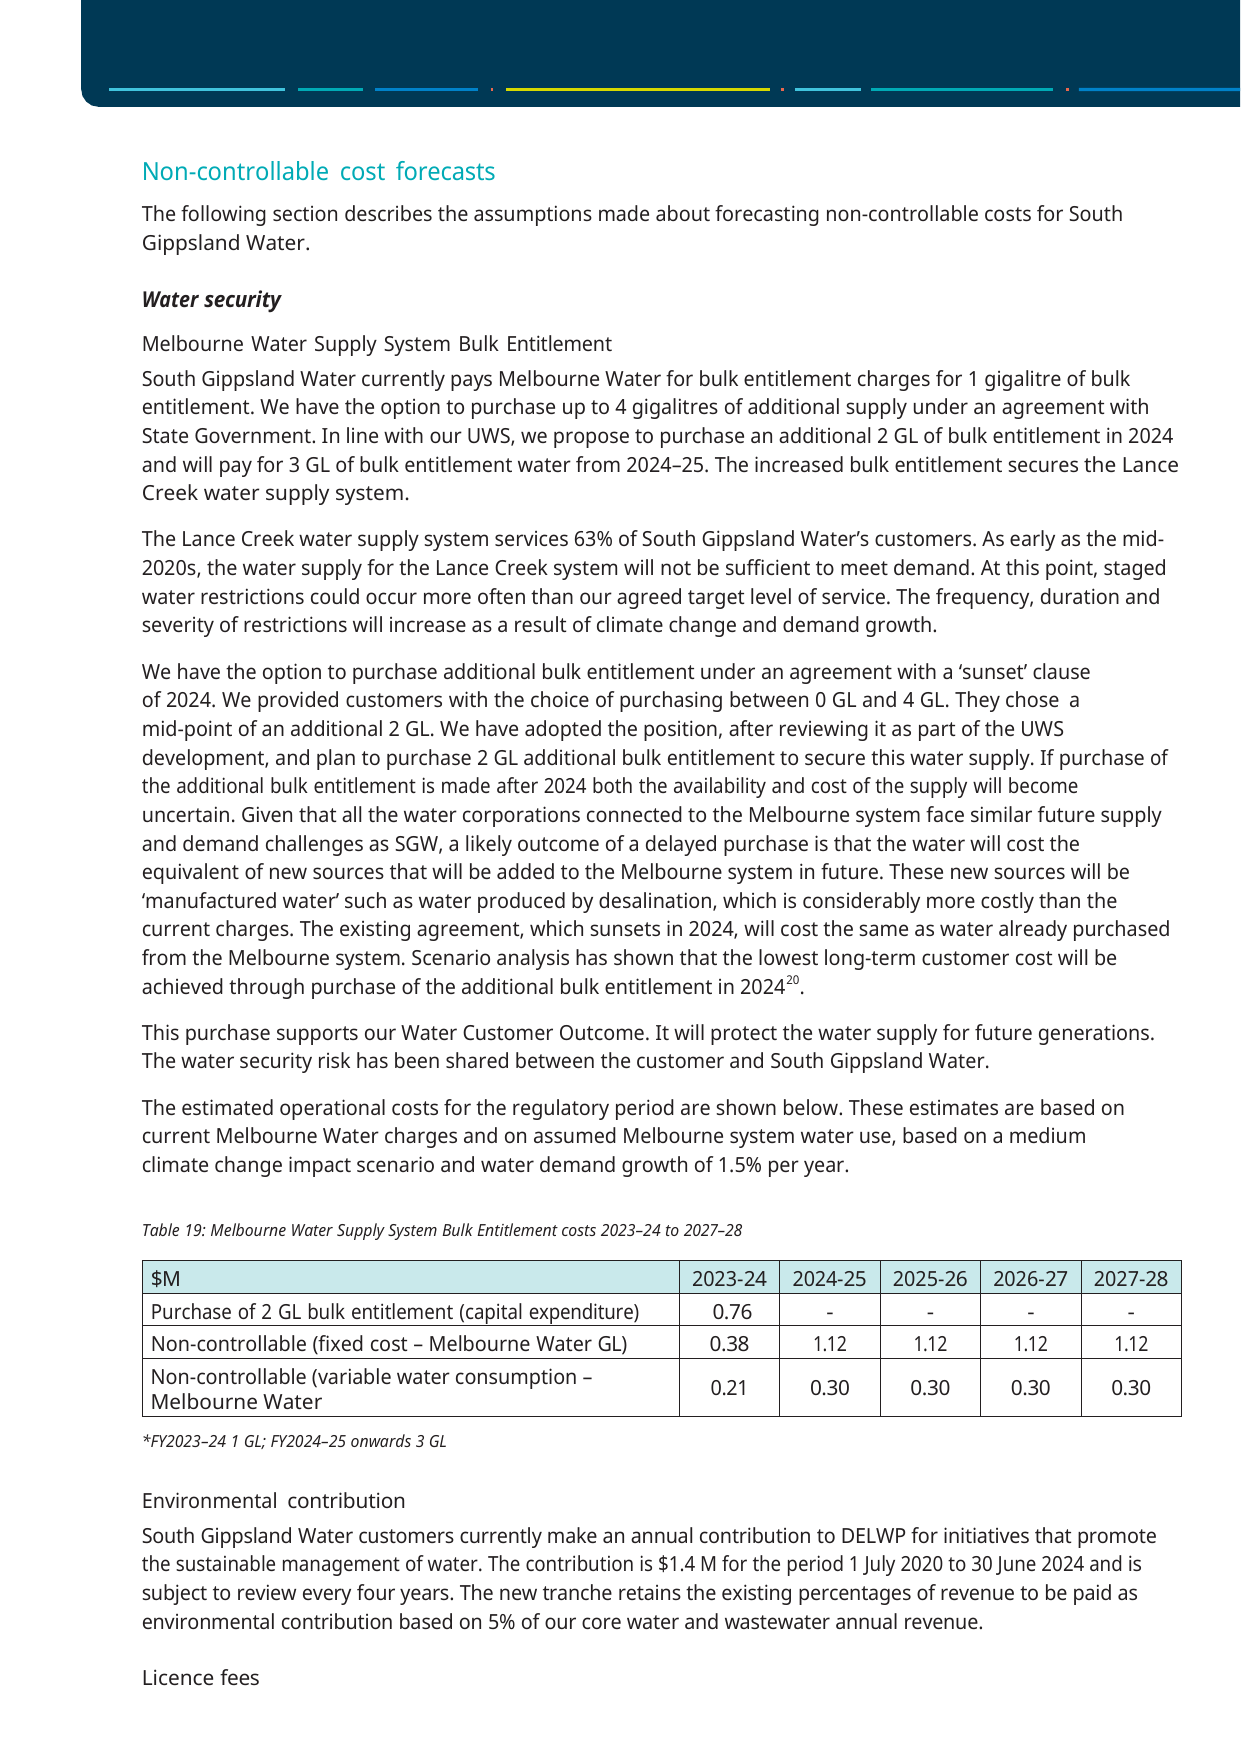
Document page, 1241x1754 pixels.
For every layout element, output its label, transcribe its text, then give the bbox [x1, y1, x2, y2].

table_cell 0.38 [680, 1326, 779, 1358]
text Table 19: Melbourne Water Supply System Bulk Entitlement costs 2023–24 to 2027–28 [142, 1218, 1194, 1241]
table_cell 0.30 [981, 1359, 1081, 1416]
text We have the option to purchase additional bulk entitlement under an agreement with a ‘sunset’ clause of 2024. We provided customers with the choice of purchasing between 0 GL and 4 GL. They chose a mid-point of an additional 2 GL. We have adopted the position, after reviewing it as part of the UWS [142, 657, 1114, 742]
subtitle Water security [142, 284, 1194, 314]
table_cell 0.30 [1082, 1359, 1181, 1416]
table_header 2023-24 [680, 1261, 779, 1293]
table_cell 1.12 [881, 1326, 980, 1358]
text development, and plan to purchase 2 GL additional bulk entitlement to secure this water supply. If purchase of the additional bulk entitlement is made after 2024 both the availability and cost of the supply will become uncertain. Given that all the water corporations connected to the Melbourne system face similar future supply and demand challenges as SGW, a likely outcome of a delayed purchase is that the water will cost the equivalent of new sources that will be added to the Melbourne system in future. These new sources will be ‘manufactured water’ such as water produced by desalination, which is considerably more costly than the current charges. The existing agreement, which sunsets in 2024, will cost the same as water already purchased from the Melbourne system. Scenario analysis has shown that the lowest long-term customer cost will be achieved through purchase of the additional bulk entitlement in 202420. [142, 743, 1176, 1000]
table_cell 0.30 [780, 1359, 880, 1416]
text Licence fees [142, 1663, 1194, 1691]
table_cell Non-controllable (variable water consumption – Melbourne Water [143, 1359, 679, 1416]
text *FY2023–24 1 GL; FY2024–25 onwards 3 GL [142, 1429, 1194, 1452]
table_cell - [1082, 1294, 1181, 1325]
table_cell Non-controllable (fixed cost – Melbourne Water GL) [143, 1326, 679, 1358]
table_header 2026-27 [981, 1261, 1081, 1293]
table_cell 0.30 [881, 1359, 980, 1416]
table_cell - [981, 1294, 1081, 1325]
table_header 2024-25 [780, 1261, 880, 1293]
table_cell 0.21 [680, 1359, 779, 1416]
table_header 2027-28 [1082, 1261, 1181, 1293]
text The Lance Creek water supply system services 63% of South Gippsland Water’s customers. As early as the mid-2020s, the water supply for the Lance Creek system will not be sufficient to meet demand. At this point, staged water restrictions could occur more often than our agreed target level of service. The frequency, duration and severity of restrictions will increase as a result of climate change and demand growth. [142, 524, 1177, 639]
table_cell - [780, 1294, 880, 1325]
table_cell 1.12 [1082, 1326, 1181, 1358]
table_cell 1.12 [981, 1326, 1081, 1358]
table_header $M [143, 1261, 679, 1293]
text The following section describes the assumptions made about forecasting non-controllable costs for South Gippsland Water. [142, 199, 1194, 256]
table_cell 1.12 [780, 1326, 880, 1358]
table_cell Purchase of 2 GL bulk entitlement (capital expenditure) [143, 1294, 679, 1325]
table_cell - [881, 1294, 980, 1325]
text South Gippsland Water currently pays Melbourne Water for bulk entitlement charges for 1 gigalitre of bulk entitlement. We have the option to purchase up to 4 gigalitres of additional supply under an agreement with State Government. In line with our UWS, we propose to purchase an additional 2 GL of bulk entitlement in 2024 and will pay for 3 GL of bulk entitlement water from 2024–25. The increased bulk entitlement secures the Lance Creek water supply system. [142, 364, 1194, 507]
text Environmental contribution [142, 1486, 1194, 1514]
text This purchase supports our Water Customer Outcome. It will protect the water supply for future generations. The water security risk has been shared between the customer and South Gippsland Water. [142, 1018, 1194, 1075]
text Melbourne Water Supply System Bulk Entitlement [142, 329, 1194, 357]
text The estimated operational costs for the regulatory period are shown below. These estimates are based on current Melbourne Water charges and on assumed Melbourne system water use, based on a medium climate change impact scenario and water demand growth of 1.5% per year. [142, 1093, 1150, 1178]
table_cell 0.76 [680, 1294, 779, 1325]
text South Gippsland Water customers currently make an annual contribution to DELWP for initiatives that promote the sustainable management of water. The contribution is $1.4 M for the period 1 July 2020 to 30 June 2024 and is subject to review every four years. The new tranche retains the existing percentages of revenue to be paid as environmental contribution based on 5% of our core water and wastewater annual revenue. [142, 1521, 1181, 1635]
table_header 2025-26 [881, 1261, 980, 1293]
text Non-controllable cost forecasts [142, 154, 1194, 188]
